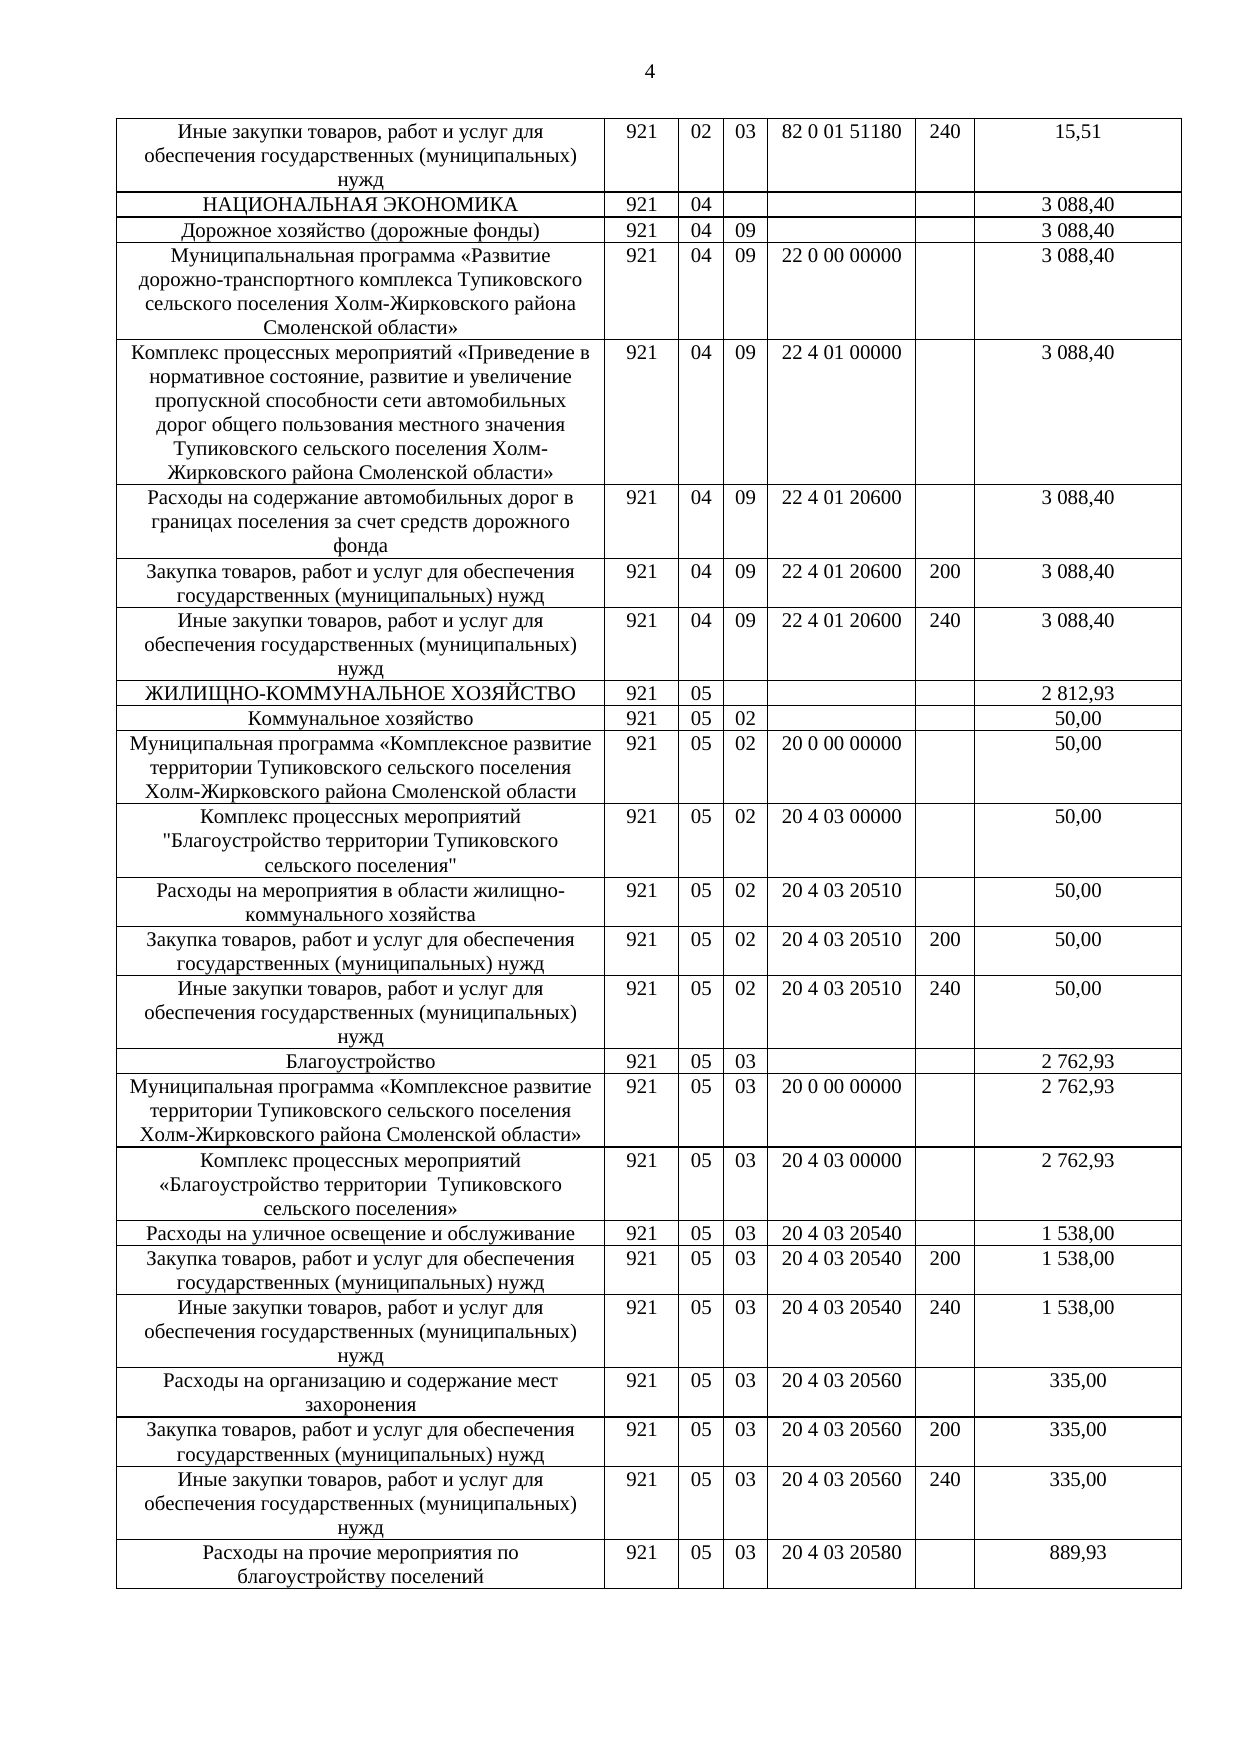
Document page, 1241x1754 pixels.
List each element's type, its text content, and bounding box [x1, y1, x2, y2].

table_cell [916, 1368, 974, 1416]
table_cell 50,00 [975, 976, 1181, 1048]
table_cell 04 [679, 485, 723, 557]
table_cell [916, 218, 974, 242]
table_cell 50,00 [975, 804, 1181, 877]
table_cell Иные закупки товаров, работ и услуг для обеспечения государственных (муниципальных) нужд [117, 1295, 604, 1367]
table_cell 921 [605, 193, 678, 216]
table_cell 15,51 [975, 119, 1181, 191]
table_cell 921 [605, 1368, 678, 1416]
table_cell [916, 1074, 974, 1146]
table_cell 921 [605, 218, 678, 242]
table_cell [768, 218, 915, 242]
table_cell [768, 193, 915, 216]
table_cell [724, 193, 767, 216]
table_cell Иные закупки товаров, работ и услуг для обеспечения государственных (муниципальных) нужд [117, 976, 604, 1048]
table_cell 3 088,40 [975, 218, 1181, 242]
table_cell 02 [724, 927, 767, 975]
table_cell 20 4 03 20560 [768, 1418, 915, 1466]
table_cell [916, 1049, 974, 1073]
table_cell 04 [679, 608, 723, 680]
table_cell 2 812,93 [975, 681, 1181, 705]
table_cell Муниципальнальная программа «Развитие дорожно-транспортного комплекса Тупиковского сельского поселения Холм-Жирковского района Смоленской области» [117, 243, 604, 339]
table_cell 200 [916, 559, 974, 607]
table_cell [916, 485, 974, 557]
table_cell 05 [679, 1074, 723, 1146]
table_cell 22 4 01 20600 [768, 559, 915, 607]
table_cell 03 [724, 1368, 767, 1416]
table_cell 05 [679, 1467, 723, 1539]
table_cell [916, 804, 974, 877]
table_cell 921 [605, 485, 678, 557]
table_cell 09 [724, 340, 767, 484]
table_cell 889,93 [975, 1540, 1181, 1588]
table_cell 03 [724, 1540, 767, 1588]
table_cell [117, 1467, 604, 1539]
table_cell 3 088,40 [975, 559, 1181, 607]
table_cell Расходы на уличное освещение и обслуживание [117, 1221, 604, 1245]
table_cell 921 [605, 1246, 678, 1294]
table_cell 20 0 00 00000 [768, 731, 915, 803]
table_cell Благоустройство [117, 1049, 604, 1073]
table_cell 05 [679, 731, 723, 803]
table_cell 3 088,40 [975, 608, 1181, 680]
table_cell [916, 1148, 974, 1220]
table_cell 240 [916, 119, 974, 191]
table_cell 20 0 00 00000 [768, 1074, 915, 1146]
table_cell 05 [679, 804, 723, 877]
table_cell [916, 681, 974, 705]
table_cell 04 [679, 243, 723, 339]
table_cell 2 762,93 [975, 1049, 1181, 1073]
table_cell 02 [724, 976, 767, 1048]
table_cell 04 [679, 340, 723, 484]
table_cell [768, 681, 915, 705]
table_cell 05 [679, 1246, 723, 1294]
table_cell 04 [679, 218, 723, 242]
table_cell 22 4 01 20600 [768, 485, 915, 557]
table_cell 50,00 [975, 731, 1181, 803]
table_cell Расходы на прочие мероприятия по благоустройству поселений [117, 1540, 604, 1588]
table_cell 09 [724, 608, 767, 680]
table_cell 05 [679, 1368, 723, 1416]
table_cell 22 4 01 20600 [768, 608, 915, 680]
table_cell 921 [605, 804, 678, 877]
table_cell 82 0 01 51180 [768, 119, 915, 191]
table_cell 50,00 [975, 878, 1181, 926]
table_cell 200 [916, 1418, 974, 1466]
table_cell 921 [605, 681, 678, 705]
table_cell ЖИЛИЩНО-КОММУНАЛЬНОЕ ХОЗЯЙСТВО [117, 681, 604, 705]
table_cell 20 4 03 20510 [768, 927, 915, 975]
table_cell 3 088,40 [975, 485, 1181, 557]
table_cell 921 [605, 706, 678, 730]
table_cell 03 [724, 1295, 767, 1367]
table_cell 09 [724, 218, 767, 242]
table_cell 921 [605, 559, 678, 607]
table_cell Закупка товаров, работ и услуг для обеспечения государственных (муниципальных) нужд [117, 1418, 604, 1466]
table_cell 335,00 [975, 1418, 1181, 1466]
table_cell 1 538,00 [975, 1295, 1181, 1367]
table_cell 240 [916, 608, 974, 680]
table_cell 04 [679, 559, 723, 607]
table_cell [916, 878, 974, 926]
table_cell 921 [605, 1049, 678, 1073]
table_cell 921 [605, 731, 678, 803]
table_cell 02 [679, 119, 723, 191]
table_cell 1 538,00 [975, 1246, 1181, 1294]
table_cell Комплекс процессных мероприятий «Приведение в нормативное состояние, развитие и увеличение пропускной способности сети автомобильных дорог общего пользования местного значения Тупиковского сельского поселения Холм-Жирковского района Смоленской области» [117, 340, 604, 484]
table_cell 1 538,00 [975, 1221, 1181, 1245]
table_cell Дорожное хозяйство (дорожные фонды) [117, 218, 604, 242]
table_cell 3 088,40 [975, 340, 1181, 484]
table_cell 05 [679, 1049, 723, 1073]
table_cell 02 [724, 878, 767, 926]
table_cell 921 [605, 243, 678, 339]
table_cell [724, 681, 767, 705]
table_cell 240 [916, 1467, 974, 1539]
table_cell 921 [605, 976, 678, 1048]
table_cell 02 [724, 804, 767, 877]
table_cell 20 4 03 20510 [768, 976, 915, 1048]
table_cell 2 762,93 [975, 1148, 1181, 1220]
table_cell Коммунальное хозяйство [117, 706, 604, 730]
table_cell 09 [724, 243, 767, 339]
table_cell 22 0 00 00000 [768, 243, 915, 339]
table_cell 20 4 03 20540 [768, 1221, 915, 1245]
table_cell Расходы на организацию и содержание мест захоронения [117, 1368, 604, 1416]
table_cell 921 [605, 1148, 678, 1220]
table_cell [916, 193, 974, 216]
table_cell [768, 1049, 915, 1073]
table_cell 04 [679, 193, 723, 216]
table_cell 335,00 [975, 1368, 1181, 1416]
table_cell Закупка товаров, работ и услуг для обеспечения государственных (муниципальных) нужд [117, 559, 604, 607]
table_cell 03 [724, 1148, 767, 1220]
table_cell 03 [724, 1418, 767, 1466]
table_cell 921 [605, 1074, 678, 1146]
table_cell 05 [679, 1221, 723, 1245]
table_cell 921 [605, 340, 678, 484]
table_cell Иные закупки товаров, работ и услуг для обеспечения государственных (муниципальных) нужд [117, 119, 604, 191]
table_cell 50,00 [975, 927, 1181, 975]
table_cell 3 088,40 [975, 243, 1181, 339]
table_cell 20 4 03 20560 [768, 1467, 915, 1539]
table_cell [916, 731, 974, 803]
table_cell 05 [679, 1295, 723, 1367]
table_cell 20 4 03 20580 [768, 1540, 915, 1588]
table_cell 02 [724, 706, 767, 730]
table_cell 921 [605, 1295, 678, 1367]
table_cell 240 [916, 976, 974, 1048]
table_cell [768, 706, 915, 730]
table_cell 200 [916, 927, 974, 975]
table_cell 09 [724, 559, 767, 607]
table_cell 05 [679, 976, 723, 1048]
table_cell 02 [724, 731, 767, 803]
table_cell Комплекс процессных мероприятий «Благоустройство территории Тупиковского сельского поселения» [117, 1148, 604, 1220]
table_cell 20 4 03 00000 [768, 804, 915, 877]
table_cell 03 [724, 1467, 767, 1539]
table_cell [916, 340, 974, 484]
table_cell 03 [724, 1246, 767, 1294]
table_cell [916, 706, 974, 730]
table_cell Расходы на мероприятия в области жилищно-коммунального хозяйства [117, 878, 604, 926]
table_cell 335,00 [975, 1467, 1181, 1539]
table_cell 3 088,40 [975, 193, 1181, 216]
table_cell 2 762,93 [975, 1074, 1181, 1146]
table_cell 05 [679, 878, 723, 926]
table_cell 03 [724, 1221, 767, 1245]
table_cell 240 [916, 1295, 974, 1367]
table_cell 20 4 03 20510 [768, 878, 915, 926]
table_cell 20 4 03 20540 [768, 1295, 915, 1367]
table_cell НАЦИОНАЛЬНАЯ ЭКОНОМИКА [117, 193, 604, 216]
table_cell 20 4 03 20560 [768, 1368, 915, 1416]
table_cell Комплекс процессных мероприятий "Благоустройство территории Тупиковского сельского поселения" [117, 804, 604, 877]
table_cell Закупка товаров, работ и услуг для обеспечения государственных (муниципальных) нужд [117, 927, 604, 975]
table_cell 22 4 01 00000 [768, 340, 915, 484]
table_cell 50,00 [975, 706, 1181, 730]
table_cell 921 [605, 1540, 678, 1588]
table_cell 05 [679, 681, 723, 705]
table_cell 921 [605, 119, 678, 191]
table_cell 05 [679, 1540, 723, 1588]
table_cell [916, 1540, 974, 1588]
table_cell 921 [605, 1418, 678, 1466]
table_cell 05 [679, 1418, 723, 1466]
table_cell Иные закупки товаров, работ и услуг для обеспечения государственных (муниципальных) нужд [117, 608, 604, 680]
table_cell 20 4 03 20540 [768, 1246, 915, 1294]
table_cell 05 [679, 927, 723, 975]
table_cell 20 4 03 00000 [768, 1148, 915, 1220]
table_cell 921 [605, 1467, 678, 1539]
table_cell 05 [679, 706, 723, 730]
table_cell 03 [724, 1049, 767, 1073]
table_cell Муниципальная программа «Комплексное развитие территории Тупиковского сельского поселения Холм-Жирковского района Смоленской области [117, 731, 604, 803]
table_cell 05 [679, 1148, 723, 1220]
table_cell 921 [605, 1221, 678, 1245]
table_cell 921 [605, 878, 678, 926]
table_cell [916, 1221, 974, 1245]
table_cell 921 [605, 927, 678, 975]
table_cell [916, 243, 974, 339]
table_cell 200 [916, 1246, 974, 1294]
table_cell Закупка товаров, работ и услуг для обеспечения государственных (муниципальных) нужд [117, 1246, 604, 1294]
table_cell 03 [724, 119, 767, 191]
table_cell 921 [605, 608, 678, 680]
table_cell 09 [724, 485, 767, 557]
table_cell Расходы на содержание автомобильных дорог в границах поселения за счет средств дорожного фонда [117, 485, 604, 557]
table_cell Муниципальная программа «Комплексное развитие территории Тупиковского сельского поселения Холм-Жирковского района Смоленской области» [117, 1074, 604, 1146]
table_cell 03 [724, 1074, 767, 1146]
